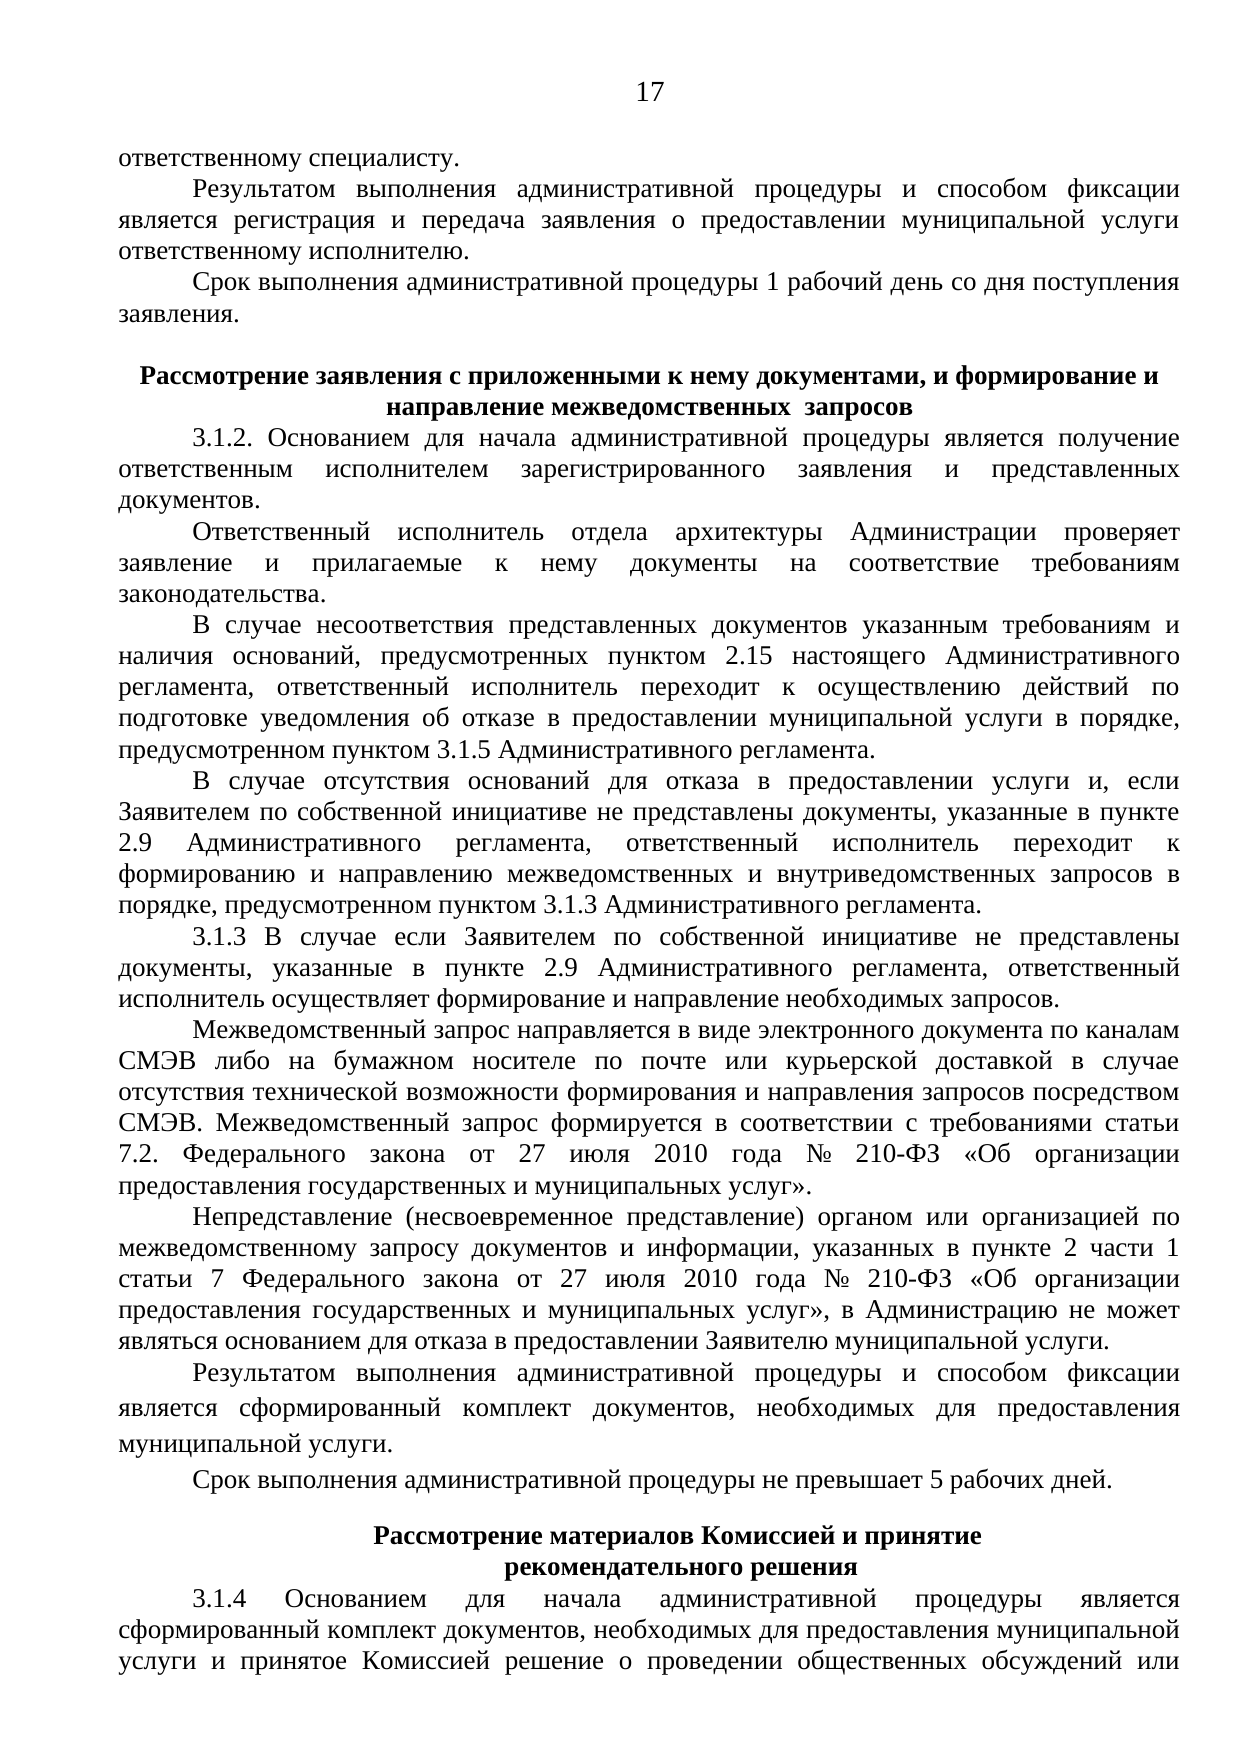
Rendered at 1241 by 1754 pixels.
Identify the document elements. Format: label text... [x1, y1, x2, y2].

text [118, 141, 1181, 172]
text 3.1.3 В случае если Заявителем по собственной инициативе не представлены документы, указанные в пункте 2.9 Административного регламента, ответственный исполнитель осуществляет формирование и направление необходимых запросов. [118, 919, 1181, 1013]
text 3.1.2. Основанием для начала административной процедуры является получение ответственным исполнителем зарегистрированного заявления и представленных документов. [118, 421, 1181, 515]
text Межведомственный запрос направляется в виде электронного документа по каналам СМЭВ либо на бумажном носителе по почте или курьерской доставкой в случае отсутствия технической возможности формирования и направления запросов посредством СМЭВ. Межведомственный запрос формируется в соответствии с требованиями статьи 7.2. Федерального закона от 27 июля 2010 года № 210-ФЗ «Об организации предоставления государственных и муниципальных услуг». [118, 1013, 1181, 1200]
text В случае отсутствия оснований для отказа в предоставлении услуги и, если Заявителем по собственной инициативе не представлены документы, указанные в пункте 2.9 Административного регламента, ответственный исполнитель переходит к формированию и направлению межведомственных и внутриведомственных запросов в порядке, предусмотренном пунктом 3.1.3 Административного регламента. [118, 764, 1181, 919]
text Результатом выполнения административной процедуры и способом фиксации является сформированный комплект документов, необходимых для предоставления муниципальной услуги. [118, 1356, 1181, 1458]
text Срок выполнения административной процедуры 1 рабочий день со дня поступления заявления. [118, 266, 1181, 328]
text Рассмотрение заявления с приложенными к нему документами, и формирование и направление межведомственных запросов [118, 359, 1181, 421]
text Срок выполнения административной процедуры не превышает 5 рабочих дней. [118, 1463, 1181, 1494]
text Непредставление (несвоевременное представление) органом или организацией по межведомственному запросу документов и информации, указанных в пункте 2 части 1 статьи 7 Федерального закона от 27 июля 2010 года № 210-ФЗ «Об организации предоставления государственных и муниципальных услуг», в Администрацию не может являться основанием для отказа в предоставлении Заявителю муниципальной услуги. [118, 1200, 1181, 1356]
text Результатом выполнения административной процедуры и способом фиксации является регистрация и передача заявления о предоставлении муниципальной услуги ответственному исполнителю. [118, 172, 1181, 266]
text Рассмотрение материалов Комиссией и принятие [118, 1519, 1181, 1551]
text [118, 1582, 1181, 1675]
text В случае несоответствия представленных документов указанным требованиям и наличия оснований, предусмотренных пунктом 2.15 настоящего Административного регламента, ответственный исполнитель переходит к осуществлению действий по подготовке уведомления об отказе в предоставлении муниципальной услуги в порядке, предусмотренном пунктом 3.1.5 Административного регламента. [118, 608, 1181, 764]
text рекомендательного решения [118, 1551, 1181, 1582]
text Ответственный исполнитель отдела архитектуры Администрации проверяет заявление и прилагаемые к нему документы на соответствие требованиям законодательства. [118, 515, 1181, 608]
